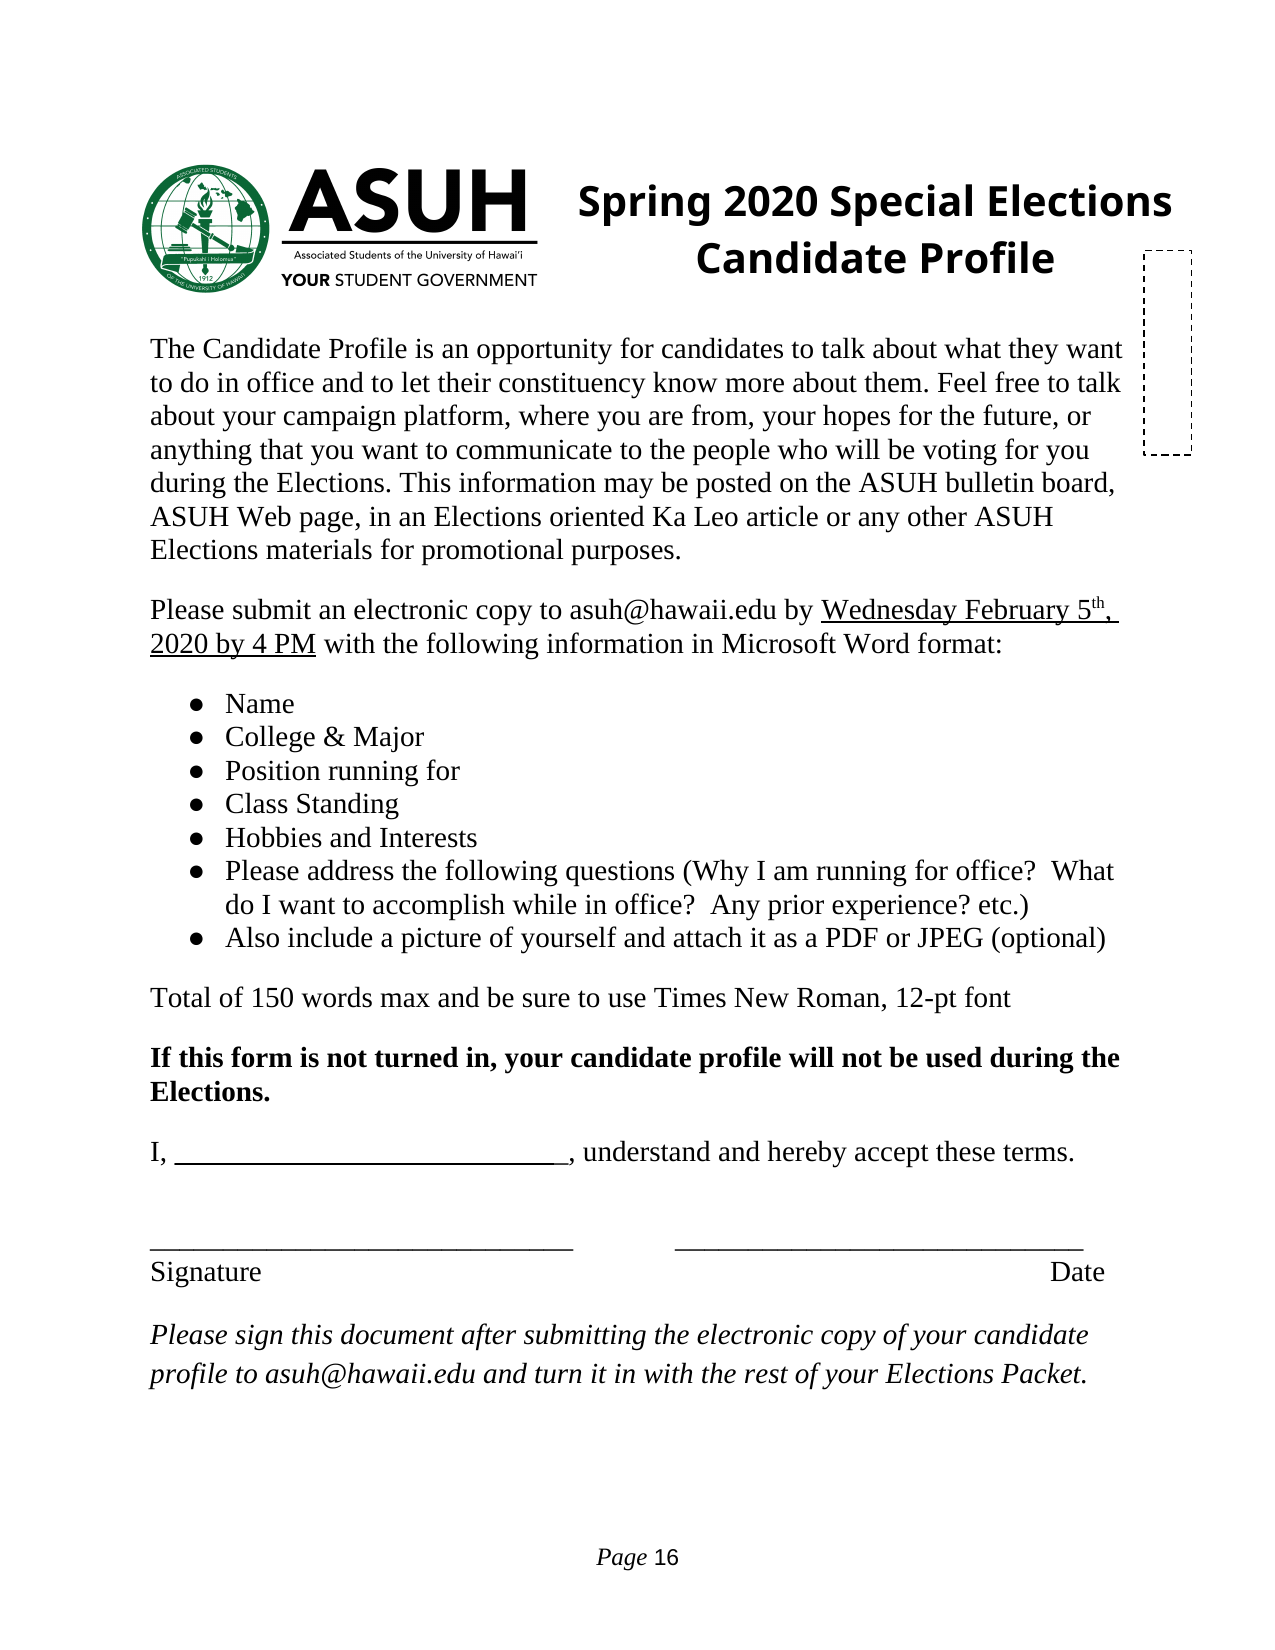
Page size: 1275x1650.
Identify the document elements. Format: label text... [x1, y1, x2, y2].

text I, ___________________________, understand and hereby accept these terms. [150, 1134, 1125, 1167]
list Hobbies and Interests [187, 820, 1125, 853]
list Please address the following questions (Why I am running for office? What do I want to accomplish while in office? Any prior experience? etc.) [187, 853, 1125, 921]
list Class Standing [187, 786, 1125, 820]
list Position running for [187, 753, 1125, 786]
text Total of 150 words max and be sure to use Times New Roman, 12-pt font [150, 981, 1125, 1014]
text _____________________________ ____________________________ [150, 1220, 1125, 1254]
list Name [187, 686, 1125, 719]
picture [140, 150, 539, 310]
text Signature Date [150, 1254, 1125, 1287]
text The Candidate Profile is an opportunity for candidates to talk about what they want to do in office and to let their constituency know more about them. Feel free to talk about your campaign platform, where you are from, your hopes for the future, or anything that you want to communicate to the people who will be voting for you during the Elections. This information may be posted on the ASUH bulletin board, ASUH Web page, in an Elections oriented Ka Leo article or any other ASUH Elections materials for promotional purposes. [150, 331, 1125, 566]
text Please sign this document after submitting the electronic copy of your candidate profile to asuh@hawaii.edu and turn it in with the rest of your Elections Packet. [150, 1317, 1125, 1389]
text Please submit an electronic copy to asuh@hawaii.edu by Wednesday February 5th, 2020 by 4 PM with the following information in Microsoft Word format: [150, 592, 1125, 659]
text If this form is not turned in, your candidate profile will not be used during the Elections. [150, 1040, 1125, 1107]
list Also include a picture of yourself and attach it as a PDF or JPEG (optional) [187, 921, 1125, 954]
list College & Major [187, 719, 1125, 753]
